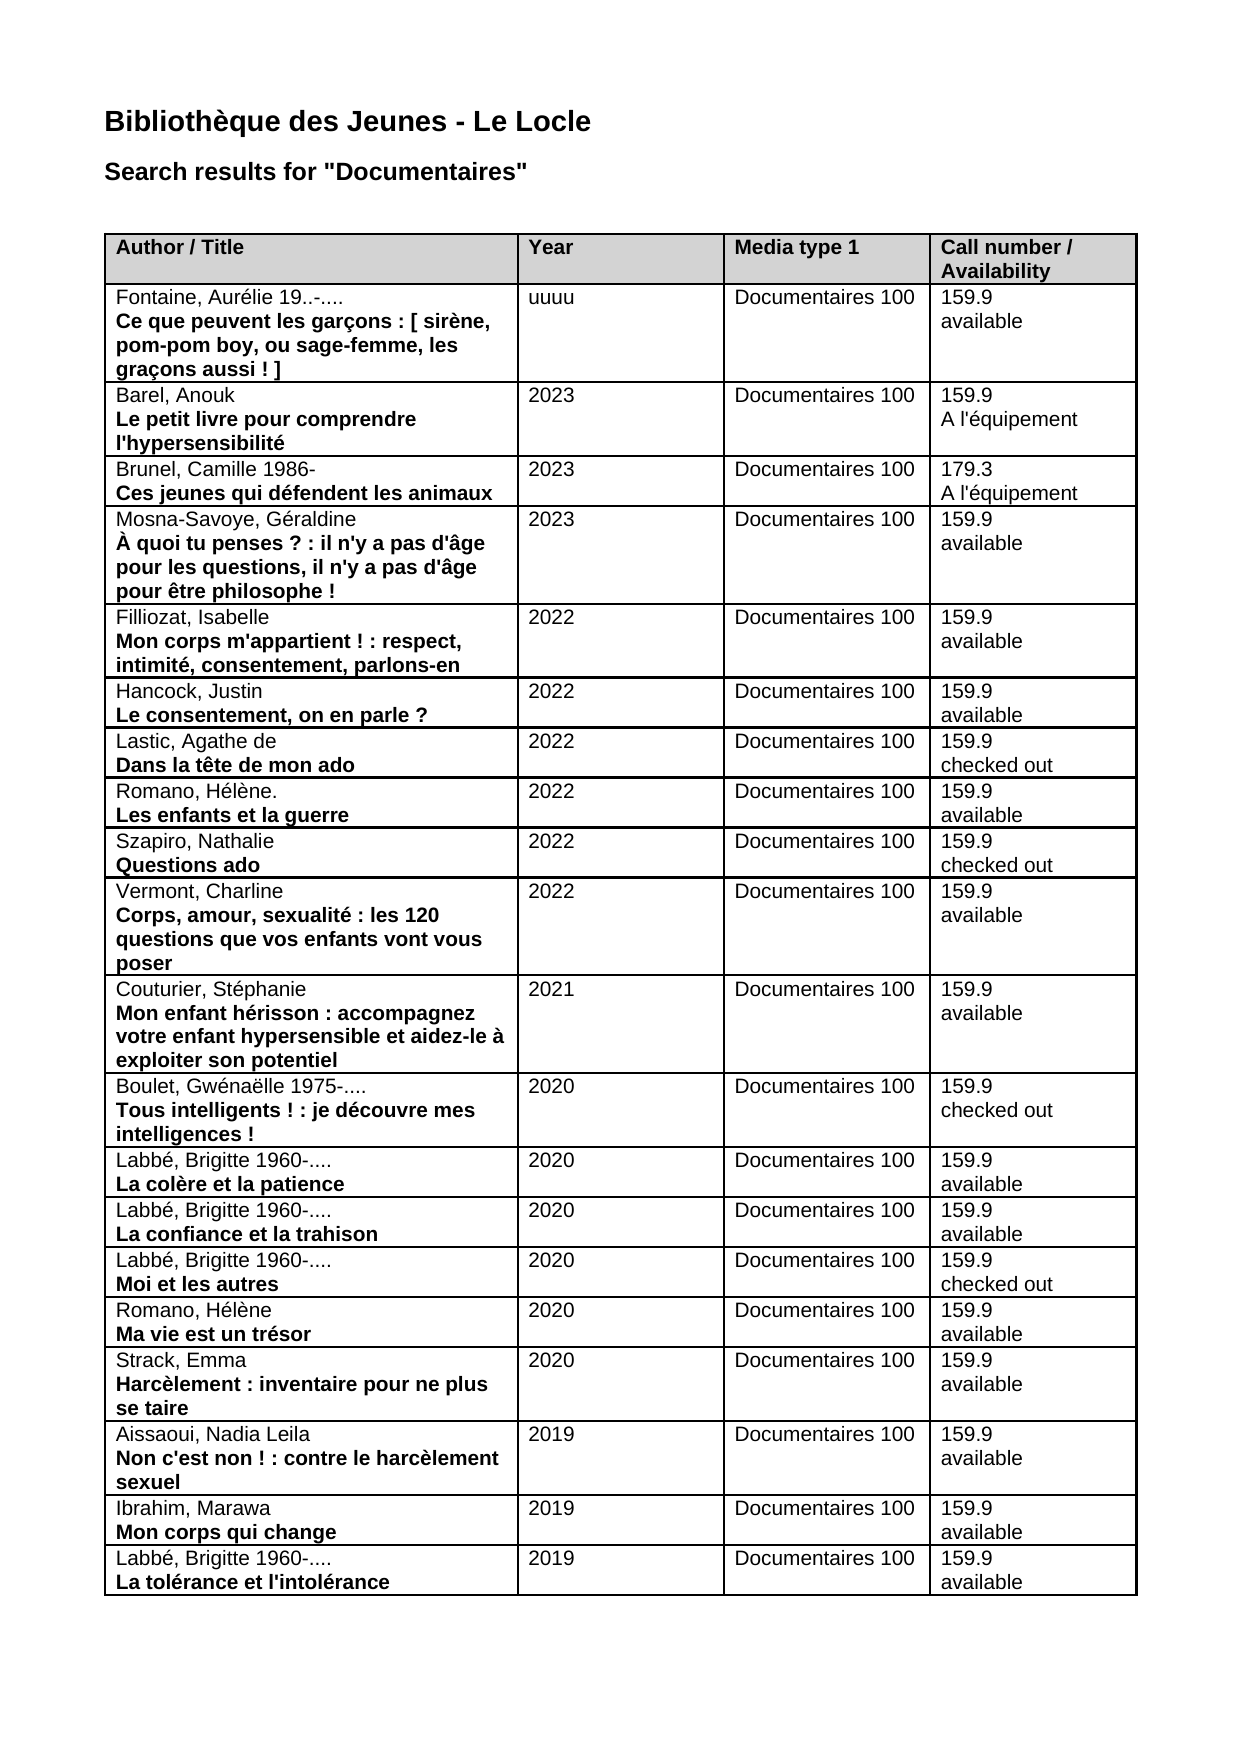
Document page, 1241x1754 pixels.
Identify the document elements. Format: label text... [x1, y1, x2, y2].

table_cell 159.9 available [931, 1298, 1135, 1346]
table_cell 159.9 available [931, 285, 1135, 381]
table_cell Documentaires 100 [725, 457, 929, 504]
table_cell 159.9 available [931, 679, 1135, 726]
table_cell Couturier, Stéphanie Mon enfant hérisson : accompagnez votre enfant hypersensible et aidez-le à exploiter son potentiel [106, 976, 517, 1072]
table_cell Documentaires 100 [725, 285, 929, 381]
table_cell Labbé, Brigitte 1960-.... La colère et la patience [106, 1148, 517, 1196]
table_cell Labbé, Brigitte 1960-.... Moi et les autres [106, 1248, 517, 1296]
table_cell uuuu [519, 285, 723, 381]
table_cell Lastic, Agathe de Dans la tête de mon ado [106, 729, 517, 776]
table_cell Documentaires 100 [725, 679, 929, 726]
table_cell 159.9 A l'équipement [931, 383, 1135, 454]
table_cell Fontaine, Aurélie 19..-.... Ce que peuvent les garçons : [ sirène, pom-pom boy, ou sage-femme, les graçons aussi ! ] [106, 285, 517, 381]
table_cell Romano, Hélène Ma vie est un trésor [106, 1298, 517, 1346]
table_cell 159.9 available [931, 1148, 1135, 1196]
table_cell Boulet, Gwénaëlle 1975-.... Tous intelligents ! : je découvre mes intelligences ! [106, 1074, 517, 1146]
table_cell 2023 [519, 457, 723, 504]
table_cell 2021 [519, 976, 723, 1072]
table_cell Aissaoui, Nadia Leila Non c'est non ! : contre le harcèlement sexuel [106, 1422, 517, 1494]
table_header Media type 1 [725, 235, 929, 283]
table_cell Documentaires 100 [725, 1546, 929, 1594]
table_cell Documentaires 100 [725, 779, 929, 826]
table_cell 159.9 checked out [931, 829, 1135, 876]
table_cell 159.9 available [931, 976, 1135, 1072]
table_header Year [519, 235, 723, 283]
table_cell 159.9 checked out [931, 1248, 1135, 1296]
table_cell Documentaires 100 [725, 605, 929, 676]
table_cell Labbé, Brigitte 1960-.... La confiance et la trahison [106, 1198, 517, 1246]
table_cell 159.9 checked out [931, 1074, 1135, 1146]
table_cell 179.3 A l'équipement [931, 457, 1135, 504]
table_cell Filliozat, Isabelle Mon corps m'appartient ! : respect, intimité, consentement, parlons-en [106, 605, 517, 676]
table_cell 2023 [519, 383, 723, 454]
table_cell 2020 [519, 1298, 723, 1346]
table_cell 159.9 available [931, 507, 1135, 602]
table_cell Hancock, Justin Le consentement, on en parle ? [106, 679, 517, 726]
table_cell Documentaires 100 [725, 976, 929, 1072]
table_cell 2022 [519, 679, 723, 726]
table_cell 2020 [519, 1074, 723, 1146]
table_cell 2022 [519, 829, 723, 876]
table_cell 2019 [519, 1546, 723, 1594]
table_cell 159.9 checked out [931, 729, 1135, 776]
table_cell Documentaires 100 [725, 383, 929, 454]
table_cell 159.9 available [931, 879, 1135, 974]
text Bibliothèque des Jeunes - Le Locle [104, 104, 1136, 138]
table_cell Documentaires 100 [725, 1496, 929, 1544]
table_cell Documentaires 100 [725, 1198, 929, 1246]
table_cell Documentaires 100 [725, 829, 929, 876]
table_cell 159.9 available [931, 605, 1135, 676]
table_cell 159.9 available [931, 1546, 1135, 1594]
table_cell Documentaires 100 [725, 1422, 929, 1494]
table_cell Documentaires 100 [725, 1348, 929, 1420]
table_cell 2020 [519, 1348, 723, 1420]
text Search results for "Documentaires" [104, 156, 1136, 185]
table_cell 159.9 available [931, 1422, 1135, 1494]
table_cell Documentaires 100 [725, 879, 929, 974]
table_cell 159.9 available [931, 1198, 1135, 1246]
table_cell Brunel, Camille 1986- Ces jeunes qui défendent les animaux [106, 457, 517, 504]
table_cell Romano, Hélène. Les enfants et la guerre [106, 779, 517, 826]
table_cell 2022 [519, 879, 723, 974]
table_cell Documentaires 100 [725, 1148, 929, 1196]
table_cell 2023 [519, 507, 723, 602]
table_cell 2020 [519, 1198, 723, 1246]
table_cell Documentaires 100 [725, 729, 929, 776]
table_cell Documentaires 100 [725, 1074, 929, 1146]
table_cell Documentaires 100 [725, 1248, 929, 1296]
table_cell 2019 [519, 1496, 723, 1544]
table_cell 159.9 available [931, 1348, 1135, 1420]
table_cell 159.9 available [931, 1496, 1135, 1544]
table_cell Vermont, Charline Corps, amour, sexualité : les 120 questions que vos enfants vont vous poser [106, 879, 517, 974]
table_cell 159.9 available [931, 779, 1135, 826]
table_cell Mosna-Savoye, Géraldine À quoi tu penses ? : il n'y a pas d'âge pour les questions, il n'y a pas d'âge pour être philosophe ! [106, 507, 517, 602]
table_cell 2020 [519, 1248, 723, 1296]
table_cell Szapiro, Nathalie Questions ado [106, 829, 517, 876]
table_cell 2019 [519, 1422, 723, 1494]
table_cell 2022 [519, 729, 723, 776]
table_cell Documentaires 100 [725, 1298, 929, 1346]
table_header Author / Title [106, 235, 517, 283]
table_cell 2022 [519, 605, 723, 676]
table_cell 2022 [519, 779, 723, 826]
table_cell Ibrahim, Marawa Mon corps qui change [106, 1496, 517, 1544]
table_header Call number / Availability [931, 235, 1135, 283]
table_cell Documentaires 100 [725, 507, 929, 602]
table_cell Strack, Emma Harcèlement : inventaire pour ne plus se taire [106, 1348, 517, 1420]
table_cell Barel, Anouk Le petit livre pour comprendre l'hypersensibilité [106, 383, 517, 454]
table_cell 2020 [519, 1148, 723, 1196]
table_cell Labbé, Brigitte 1960-.... La tolérance et l'intolérance [106, 1546, 517, 1594]
